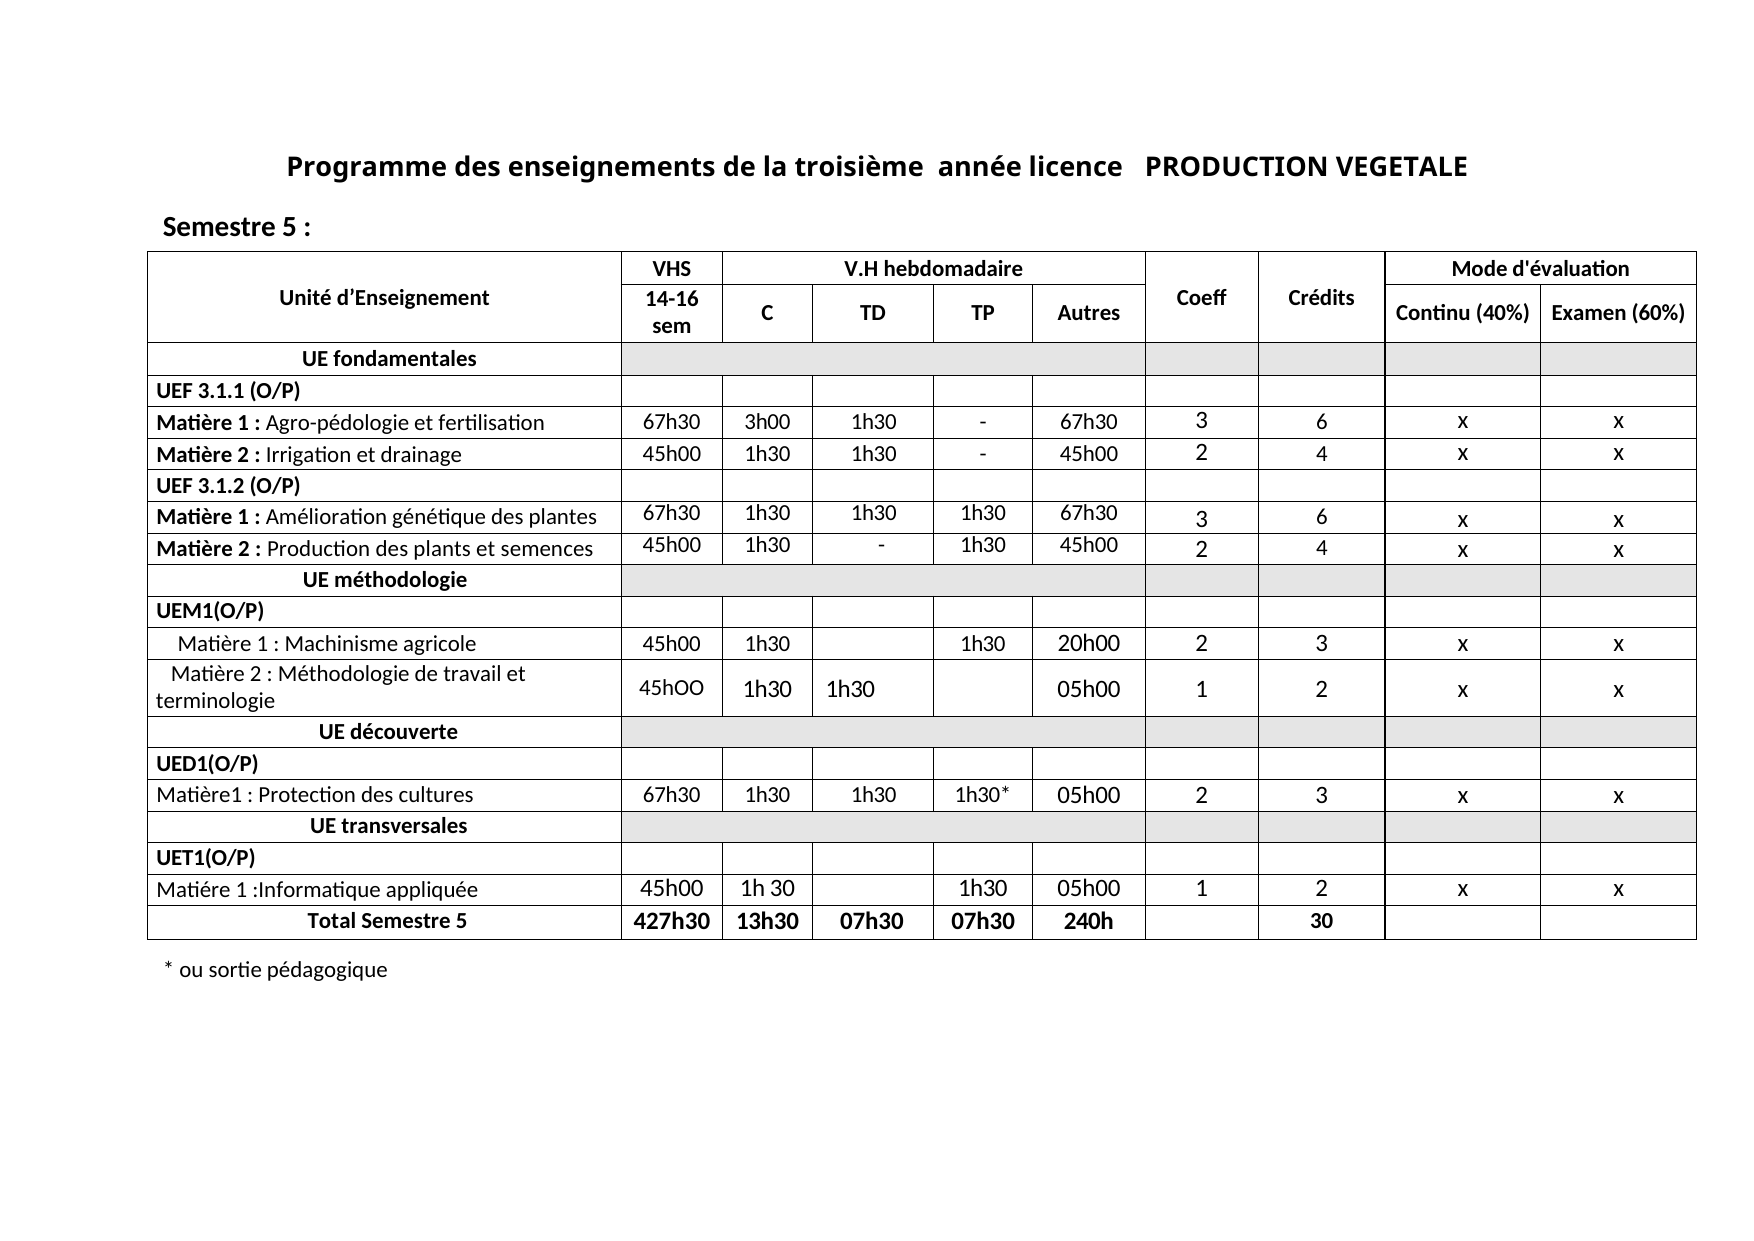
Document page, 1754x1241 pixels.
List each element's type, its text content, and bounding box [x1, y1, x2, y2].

text * ou sortie pédagogique [163, 960, 1606, 982]
table_cell 1h 30 [723, 875, 812, 905]
text Semestre 5 : [163, 211, 1606, 243]
table_cell UEM1(O/P) [148, 597, 621, 627]
table_cell 2 [1146, 780, 1258, 811]
table_cell Autres [1033, 285, 1145, 342]
table_cell [723, 376, 812, 406]
table_cell UET1(O/P) [148, 843, 621, 874]
table_cell [813, 875, 933, 905]
table_header Coeff [1146, 252, 1258, 342]
table_cell [622, 748, 722, 779]
table_cell Matière 1 : Machinisme agricole [148, 628, 621, 659]
table_cell Total Semestre 5 [148, 906, 621, 939]
table_cell [1259, 565, 1384, 596]
table_cell [813, 597, 933, 627]
table_cell [1033, 376, 1145, 406]
table_cell [723, 843, 812, 874]
table_header VHS [622, 252, 722, 284]
table_cell - [934, 439, 1032, 469]
table_cell 67h30 [622, 407, 722, 438]
table_cell 1h30 [723, 502, 812, 533]
table_cell 2 [1146, 628, 1258, 659]
table_cell 67h30 [622, 780, 722, 811]
table_cell [1386, 748, 1540, 779]
table_cell [1386, 565, 1540, 596]
table_cell x [1386, 534, 1540, 564]
table_cell [1386, 906, 1540, 939]
table_cell TP [934, 285, 1032, 342]
table_cell 240h [1033, 906, 1145, 939]
table_cell [1541, 565, 1696, 596]
table_cell [1146, 565, 1258, 596]
table_cell [1541, 812, 1696, 842]
table_cell UED1(O/P) [148, 748, 621, 779]
table_cell x [1386, 502, 1540, 533]
table_cell [1541, 470, 1696, 501]
table_cell x [1386, 780, 1540, 811]
table_cell 45h00 [1033, 439, 1145, 469]
table_cell [723, 597, 812, 627]
table_cell [622, 597, 722, 627]
table_cell 1 [1146, 660, 1258, 716]
table_cell UE découverte [148, 717, 621, 747]
table_cell [1541, 597, 1696, 627]
table_cell [934, 597, 1032, 627]
table_cell 14-16 sem [622, 285, 722, 342]
table_cell [1386, 343, 1540, 375]
table_cell x [1541, 502, 1696, 533]
table_cell [1146, 812, 1258, 842]
table_cell [622, 470, 722, 501]
table_cell 1 [1146, 875, 1258, 905]
table_cell Matière 2 : Irrigation et drainage [148, 439, 621, 469]
table_cell 07h30 [934, 906, 1032, 939]
table_cell 07h30 [813, 906, 933, 939]
table_cell [622, 565, 1145, 596]
table_cell [1386, 376, 1540, 406]
table_cell [622, 376, 722, 406]
table_cell x [1386, 407, 1540, 438]
table_cell 1h30 [723, 780, 812, 811]
table_cell 45h00 [622, 534, 722, 564]
table_cell [1259, 597, 1384, 627]
table_cell UE transversales [148, 812, 621, 842]
table_cell 1h30 [934, 502, 1032, 533]
table_cell 1h30 [813, 660, 933, 716]
table_cell [1146, 597, 1258, 627]
table_cell 13h30 [723, 906, 812, 939]
table_cell [813, 748, 933, 779]
table_cell 05h00 [1033, 780, 1145, 811]
table_cell 1h30* [934, 780, 1032, 811]
table_cell [1386, 597, 1540, 627]
table_cell 1h30 [723, 660, 812, 716]
table_cell 4 [1259, 534, 1384, 564]
table_cell [1541, 343, 1696, 375]
table_cell [1033, 597, 1145, 627]
table_cell [1033, 470, 1145, 501]
table_cell x [1541, 875, 1696, 905]
table_cell C [723, 285, 812, 342]
table_cell 1h30 [934, 875, 1032, 905]
table_cell - [813, 534, 933, 564]
table_cell [622, 717, 1145, 747]
table_cell [813, 843, 933, 874]
table_cell x [1541, 534, 1696, 564]
table_cell 20h00 [1033, 628, 1145, 659]
table_cell [813, 376, 933, 406]
table_cell 2 [1146, 534, 1258, 564]
table_cell [934, 376, 1032, 406]
table_cell 45h00 [622, 439, 722, 469]
table_cell [934, 660, 1032, 716]
table_cell 45h00 [622, 875, 722, 905]
table_cell UEF 3.1.1 (O/P) [148, 376, 621, 406]
table_cell 1h30 [934, 628, 1032, 659]
table_cell x [1386, 875, 1540, 905]
table_cell UE fondamentales [148, 343, 621, 375]
table_cell 1h30 [813, 407, 933, 438]
table_cell 1h30 [934, 534, 1032, 564]
table_cell [934, 470, 1032, 501]
table_cell [723, 470, 812, 501]
table_header Mode d'évaluation [1386, 252, 1696, 284]
table_cell [1259, 343, 1384, 375]
table_cell [934, 843, 1032, 874]
table_cell x [1386, 628, 1540, 659]
table_cell [1146, 906, 1258, 939]
table_cell - [934, 407, 1032, 438]
table_cell 1h30 [813, 439, 933, 469]
table_cell 1h30 [723, 439, 812, 469]
table_cell [1541, 906, 1696, 939]
table_cell TD [813, 285, 933, 342]
table_cell Matière 2 : Production des plants et semences [148, 534, 621, 564]
table_cell [1259, 748, 1384, 779]
table_cell [1541, 376, 1696, 406]
table_header Crédits [1259, 252, 1384, 342]
table_cell [1259, 470, 1384, 501]
table_cell 05h00 [1033, 875, 1145, 905]
table_cell 2 [1259, 875, 1384, 905]
table_cell [1146, 376, 1258, 406]
table_cell Continu (40%) [1386, 285, 1540, 342]
table_cell 1h30 [813, 502, 933, 533]
table_cell Matiére 1 :Informatique appliquée [148, 875, 621, 905]
table_cell 67h30 [1033, 407, 1145, 438]
table_cell 4 [1259, 439, 1384, 469]
table_cell 05h00 [1033, 660, 1145, 716]
table_cell [813, 628, 933, 659]
table_cell [1386, 843, 1540, 874]
table_cell 3 [1146, 502, 1258, 533]
table_cell 30 [1259, 906, 1384, 939]
table_cell x [1541, 780, 1696, 811]
table_cell [1386, 717, 1540, 747]
table_cell 1h30 [723, 628, 812, 659]
table_cell [1146, 748, 1258, 779]
table_cell [1033, 843, 1145, 874]
table_cell Matière 1 : Agro-pédologie et fertilisation [148, 407, 621, 438]
table_cell [622, 843, 722, 874]
table_cell [1146, 470, 1258, 501]
table_cell [1033, 748, 1145, 779]
table_cell 6 [1259, 407, 1384, 438]
table_cell x [1386, 660, 1540, 716]
table_cell [1259, 376, 1384, 406]
table_cell UEF 3.1.2 (O/P) [148, 470, 621, 501]
table_header Unité d’Enseignement [148, 252, 621, 342]
table_cell [1146, 843, 1258, 874]
table_cell [934, 748, 1032, 779]
table_cell [1541, 843, 1696, 874]
table_cell 3 [1146, 407, 1258, 438]
table_cell 45h00 [622, 628, 722, 659]
table_cell Examen (60%) [1541, 285, 1696, 342]
table_cell 2 [1259, 660, 1384, 716]
text Programme des enseignements de la troisième année licence PRODUCTION VEGETALE [148, 148, 1606, 184]
table_cell 6 [1259, 502, 1384, 533]
table_cell 1h30 [723, 534, 812, 564]
table_cell [1386, 470, 1540, 501]
table_cell 3h00 [723, 407, 812, 438]
table_cell 3 [1259, 780, 1384, 811]
table_cell UE méthodologie [148, 565, 621, 596]
table_cell [1146, 717, 1258, 747]
table_cell 2 [1146, 439, 1258, 469]
table_cell x [1541, 628, 1696, 659]
table_cell x [1541, 439, 1696, 469]
table_cell 1h30 [813, 780, 933, 811]
table_cell [1259, 717, 1384, 747]
table_cell [1259, 843, 1384, 874]
table_cell [1259, 812, 1384, 842]
table_cell 67h30 [622, 502, 722, 533]
table_cell x [1541, 660, 1696, 716]
table_cell [622, 343, 1145, 375]
table_cell [813, 470, 933, 501]
table_cell Matière1 : Protection des cultures [148, 780, 621, 811]
table_cell [1541, 717, 1696, 747]
table_cell 427h30 [622, 906, 722, 939]
table_cell x [1386, 439, 1540, 469]
table_cell [723, 748, 812, 779]
table_cell Matière 2 : Méthodologie de travail et terminologie [148, 660, 621, 716]
table_cell [622, 812, 1145, 842]
table_cell 3 [1259, 628, 1384, 659]
table_header V.H hebdomadaire [723, 252, 1145, 284]
table_cell 45h00 [1033, 534, 1145, 564]
table_cell [1386, 812, 1540, 842]
table_cell 67h30 [1033, 502, 1145, 533]
table_cell x [1541, 407, 1696, 438]
table_cell 45hOO [622, 660, 722, 716]
table_cell Matière 1 : Amélioration génétique des plantes [148, 502, 621, 533]
table_cell [1541, 748, 1696, 779]
table_cell [1146, 343, 1258, 375]
